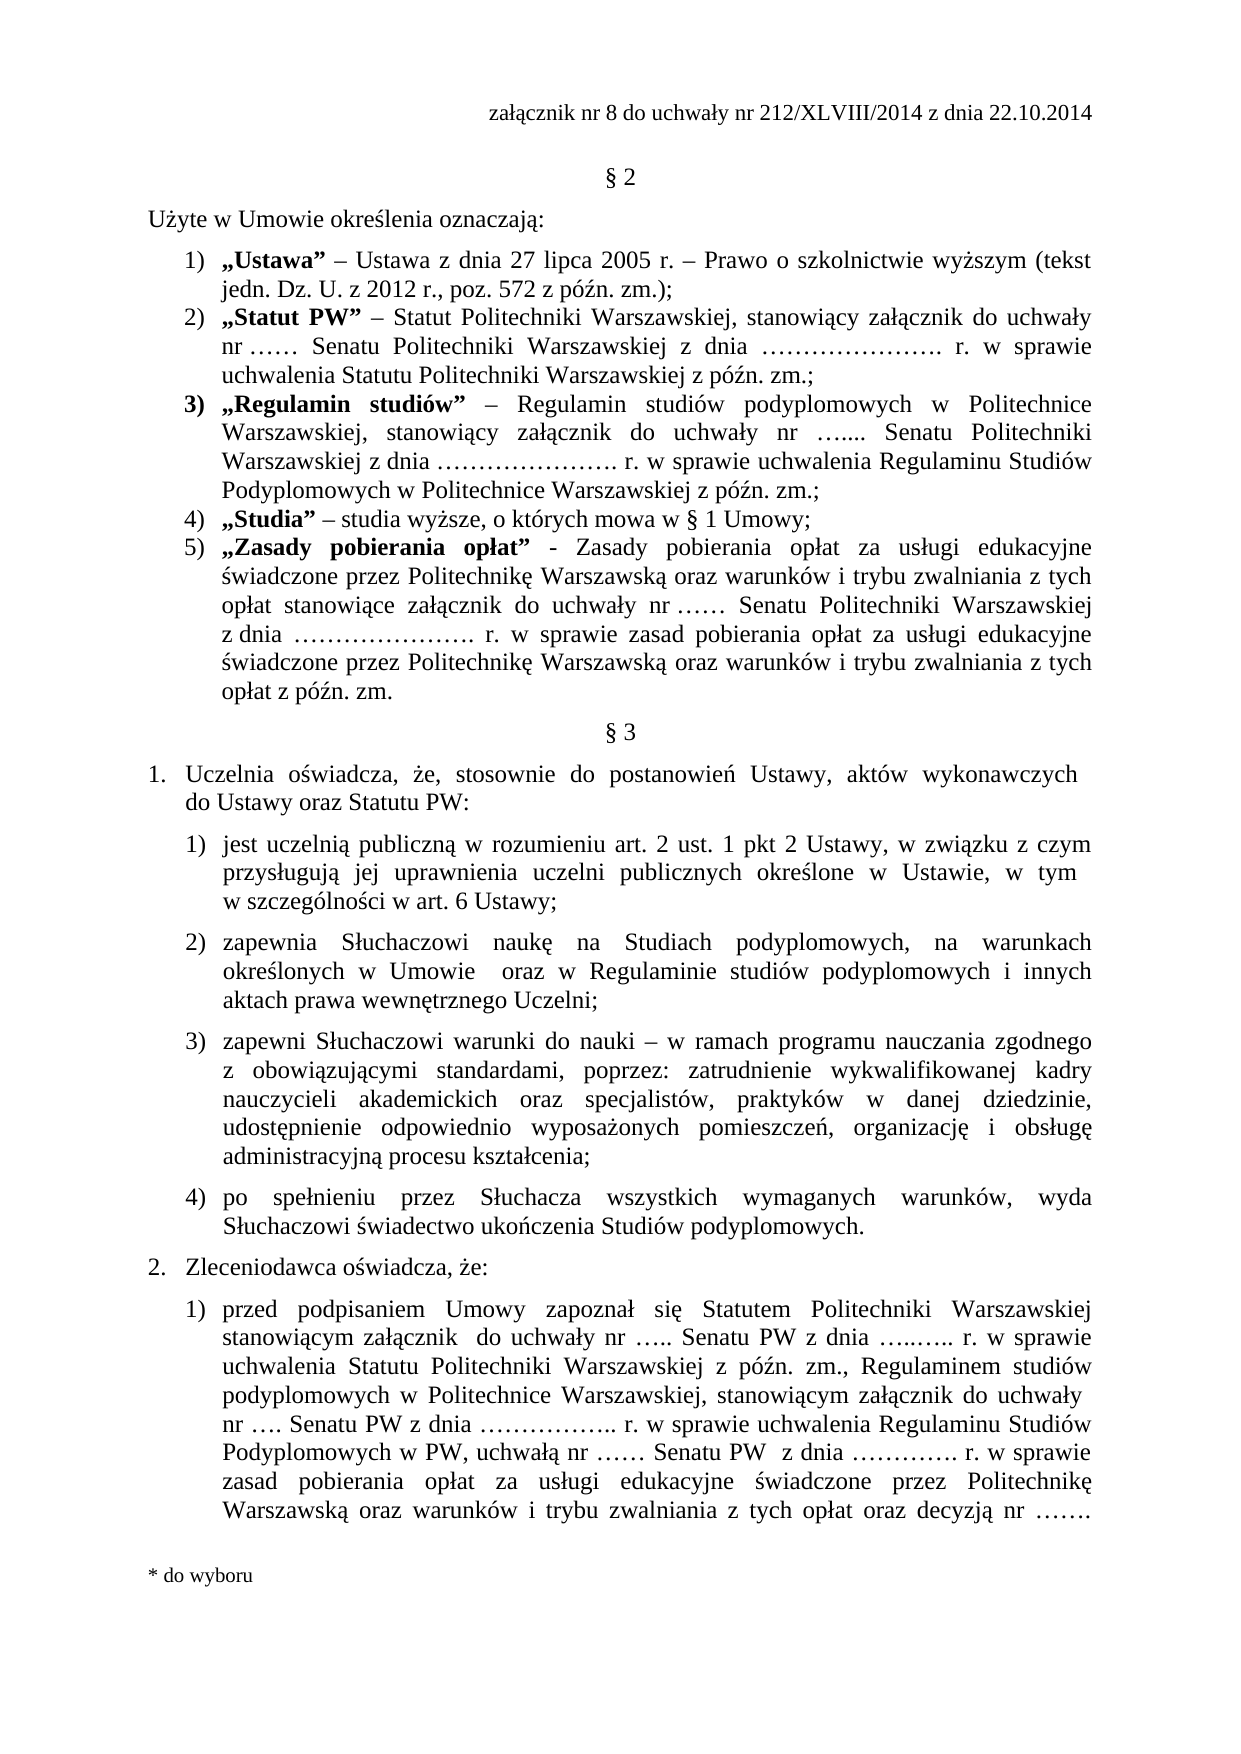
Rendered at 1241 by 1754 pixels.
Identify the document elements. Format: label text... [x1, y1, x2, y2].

list Zleceniodawca oświadcza, że: [148, 1252, 1093, 1281]
text § 2 [148, 162, 1093, 191]
list Uczelnia oświadcza, że, stosownie do postanowień Ustawy, aktów wykonawczych do Ustawy oraz Statutu PW: [148, 759, 1093, 816]
list zapewnia Słuchaczowi naukę na Studiach podyplomowych, na warunkach określonych w Umowie oraz w Regulaminie studiów podyplomowych i innych aktach prawa wewnętrznego Uczelni; [185, 927, 1093, 1014]
list po spełnieniu przez Słuchacza wszystkich wymaganych warunków, wyda Słuchaczowi świadectwo ukończenia Studiów podyplomowych. [185, 1182, 1093, 1240]
list „Regulamin studiów” – Regulamin studiów podyplomowych w Politechnice Warszawskiej, stanowiący załącznik do uchwały nr ….... Senatu Politechniki Warszawskiej z dnia …………………. r. w sprawie uchwalenia Regulaminu Studiów Podyplomowych w Politechnice Warszawskiej z późn. zm.; [184, 389, 1093, 504]
list „Ustawa” – Ustawa z dnia 27 lipca 2005 r. – Prawo o szkolnictwie wyższym (tekst jedn. Dz. U. z 2012 r., poz. 572 z późn. zm.); [184, 245, 1093, 302]
list „Studia” – studia wyższe, o których mowa w § 1 Umowy; [184, 504, 1093, 532]
list „Zasady pobierania opłat” - Zasady pobierania opłat za usługi edukacyjne świadczone przez Politechnikę Warszawską oraz warunków i trybu zwalniania z tych opłat stanowiące załącznik do uchwały nr …… Senatu Politechniki Warszawskiej z dnia …………………. r. w sprawie zasad pobierania opłat za usługi edukacyjne świadczone przez Politechnikę Warszawską oraz warunków i trybu zwalniania z tych opłat z późn. zm. [184, 532, 1093, 705]
list jest uczelnią publiczną w rozumieniu art. 2 ust. 1 pkt 2 Ustawy, w związku z czym przysługują jej uprawnienia uczelni publicznych określone w Ustawie, w tym w szczególności w art. 6 Ustawy; [185, 829, 1093, 915]
text Użyte w Umowie określenia oznaczają: [148, 204, 1093, 232]
text § 3 [148, 717, 1093, 746]
list zapewni Słuchaczowi warunki do nauki – w ramach programu nauczania zgodnego z obowiązującymi standardami, poprzez: zatrudnienie wykwalifikowanej kadry nauczycieli akademickich oraz specjalistów, praktyków w danej dziedzinie, udostępnienie odpowiednio wyposażonych pomieszczeń, organizację i obsługę administracyjną procesu kształcenia; [185, 1026, 1093, 1170]
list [185, 1294, 1093, 1524]
list „Statut PW” – Statut Politechniki Warszawskiej, stanowiący załącznik do uchwały nr …… Senatu Politechniki Warszawskiej z dnia …………………. r. w sprawie uchwalenia Statutu Politechniki Warszawskiej z późn. zm.; [184, 302, 1093, 389]
